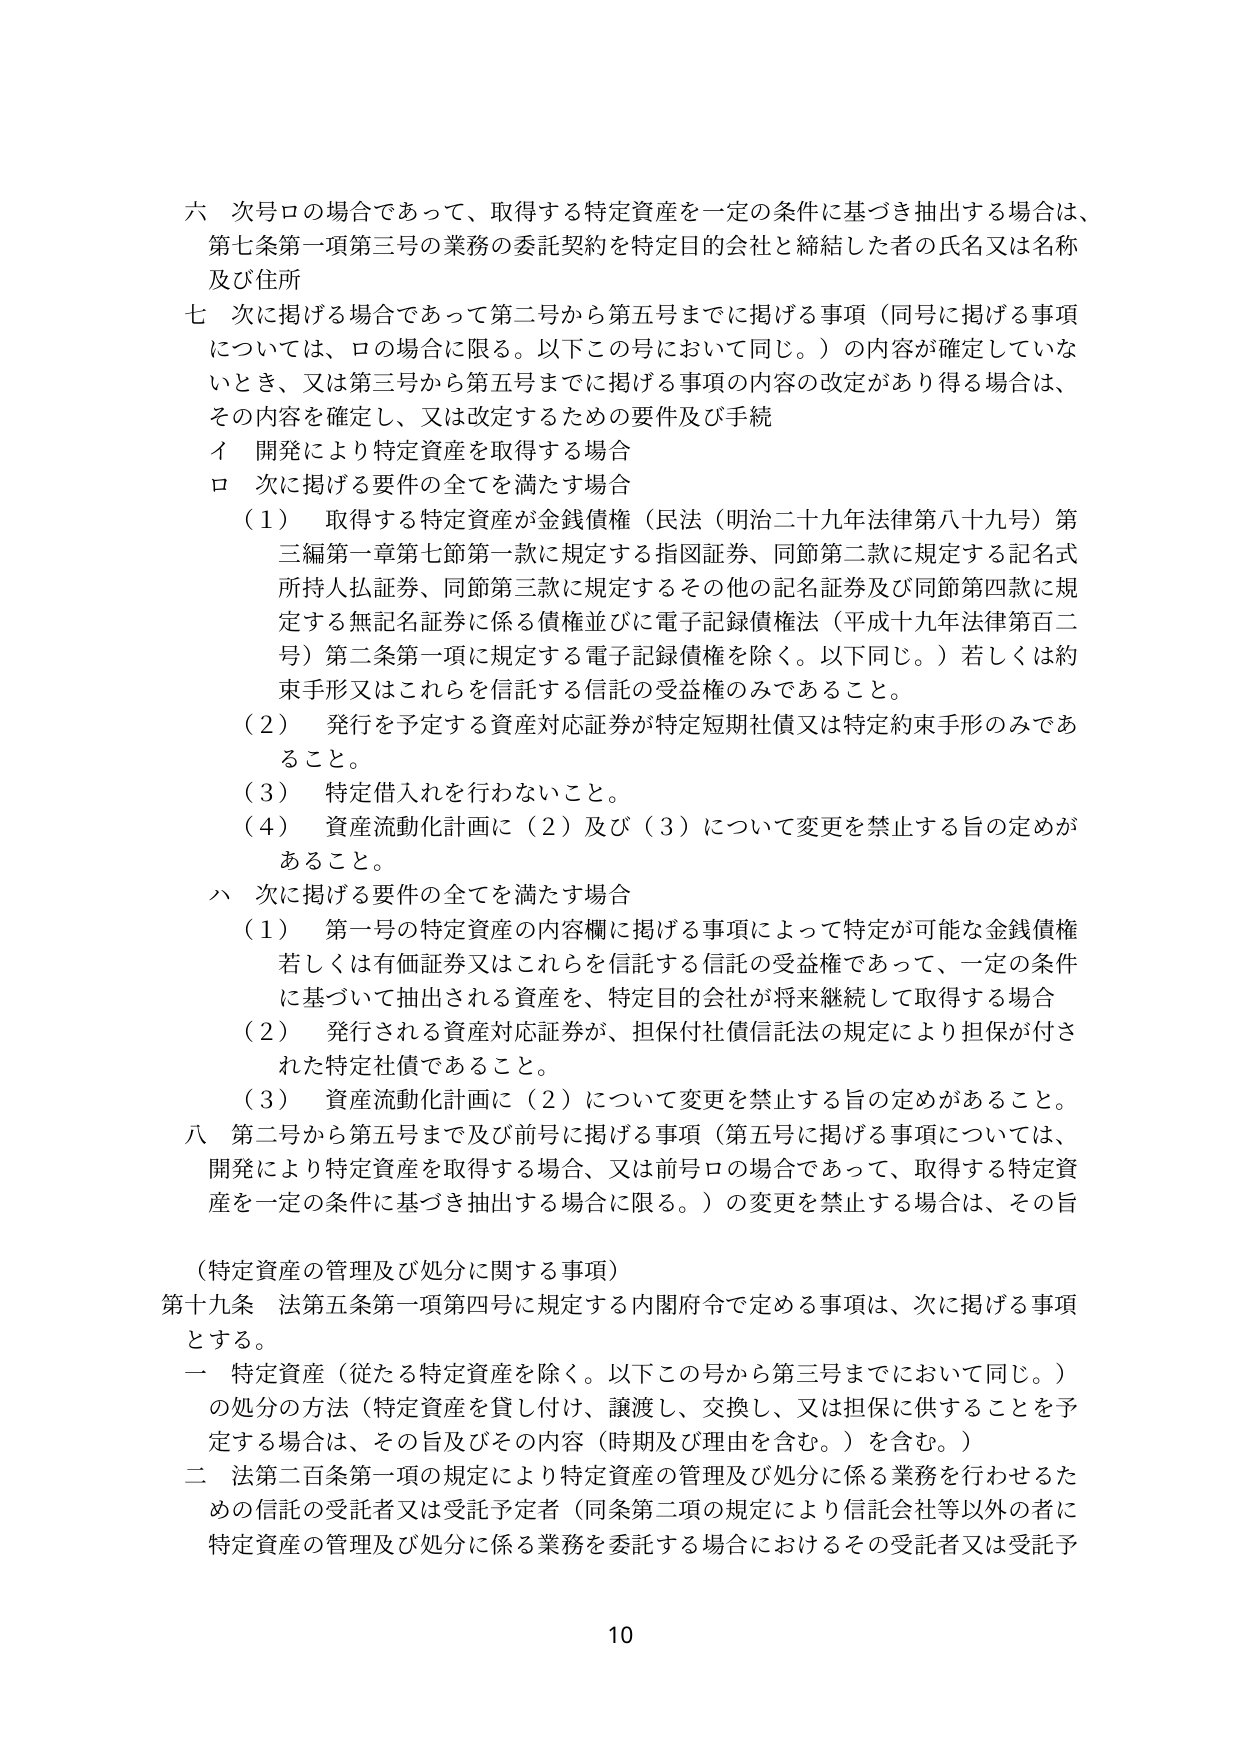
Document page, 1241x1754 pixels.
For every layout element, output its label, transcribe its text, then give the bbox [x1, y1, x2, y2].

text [184, 1458, 1079, 1560]
text （３） 資産流動化計画に（２）について変更を禁止する旨の定めがあること。 [230, 1082, 1079, 1116]
text （１） 取得する特定資産が金銭債権（民法（明治二十九年法律第八十九号）第三編第一章第七節第一款に規定する指図証券、同節第二款に規定する記名式所持人払証券、同節第三款に規定するその他の記名証券及び同節第四款に規定する無記名証券に係る債権並びに電子記録債権法（平成十九年法律第百二号）第二条第一項に規定する電子記録債権を除く。以下同じ。）若しくは約束手形又はこれらを信託する信託の受益権のみであること。 [230, 501, 1079, 706]
text イ 開発により特定資産を取得する場合 [207, 433, 1079, 467]
text （３） 特定借入れを行わないこと。 [230, 774, 1079, 809]
text 六 次号ロの場合であって、取得する特定資産を一定の条件に基づき抽出する場合は、第七条第一項第三号の業務の委託契約を特定目的会社と締結した者の氏名又は名称及び住所 [184, 194, 1079, 296]
text ロ 次に掲げる要件の全てを満たす場合 [207, 467, 1079, 501]
text 七 次に掲げる場合であって第二号から第五号までに掲げる事項（同号に掲げる事項については、ロの場合に限る。以下この号において同じ。）の内容が確定していないとき、又は第三号から第五号までに掲げる事項の内容の改定があり得る場合は、その内容を確定し、又は改定するための要件及び手続 [184, 296, 1079, 433]
text （１） 第一号の特定資産の内容欄に掲げる事項によって特定が可能な金銭債権若しくは有価証券又はこれらを信託する信託の受益権であって、一定の条件に基づいて抽出される資産を、特定目的会社が将来継続して取得する場合 [230, 911, 1079, 1014]
text （４） 資産流動化計画に（２）及び（３）について変更を禁止する旨の定めがあること。 [230, 809, 1079, 877]
text （２） 発行を予定する資産対応証券が特定短期社債又は特定約束手形のみであること。 [230, 706, 1079, 774]
text （特定資産の管理及び処分に関する事項） [184, 1253, 1079, 1287]
text ハ 次に掲げる要件の全てを満たす場合 [207, 877, 1079, 911]
text 一 特定資産（従たる特定資産を除く。以下この号から第三号までにおいて同じ。）の処分の方法（特定資産を貸し付け、譲渡し、交換し、又は担保に供することを予定する場合は、その旨及びその内容（時期及び理由を含む。）を含む。） [184, 1355, 1079, 1458]
text （２） 発行される資産対応証券が、担保付社債信託法の規定により担保が付された特定社債であること。 [230, 1014, 1079, 1082]
text 第十九条 法第五条第一項第四号に規定する内閣府令で定める事項は、次に掲げる事項とする。 [161, 1287, 1079, 1355]
text 八 第二号から第五号まで及び前号に掲げる事項（第五号に掲げる事項については、開発により特定資産を取得する場合、又は前号ロの場合であって、取得する特定資産を一定の条件に基づき抽出する場合に限る。）の変更を禁止する場合は、その旨 [184, 1116, 1079, 1219]
